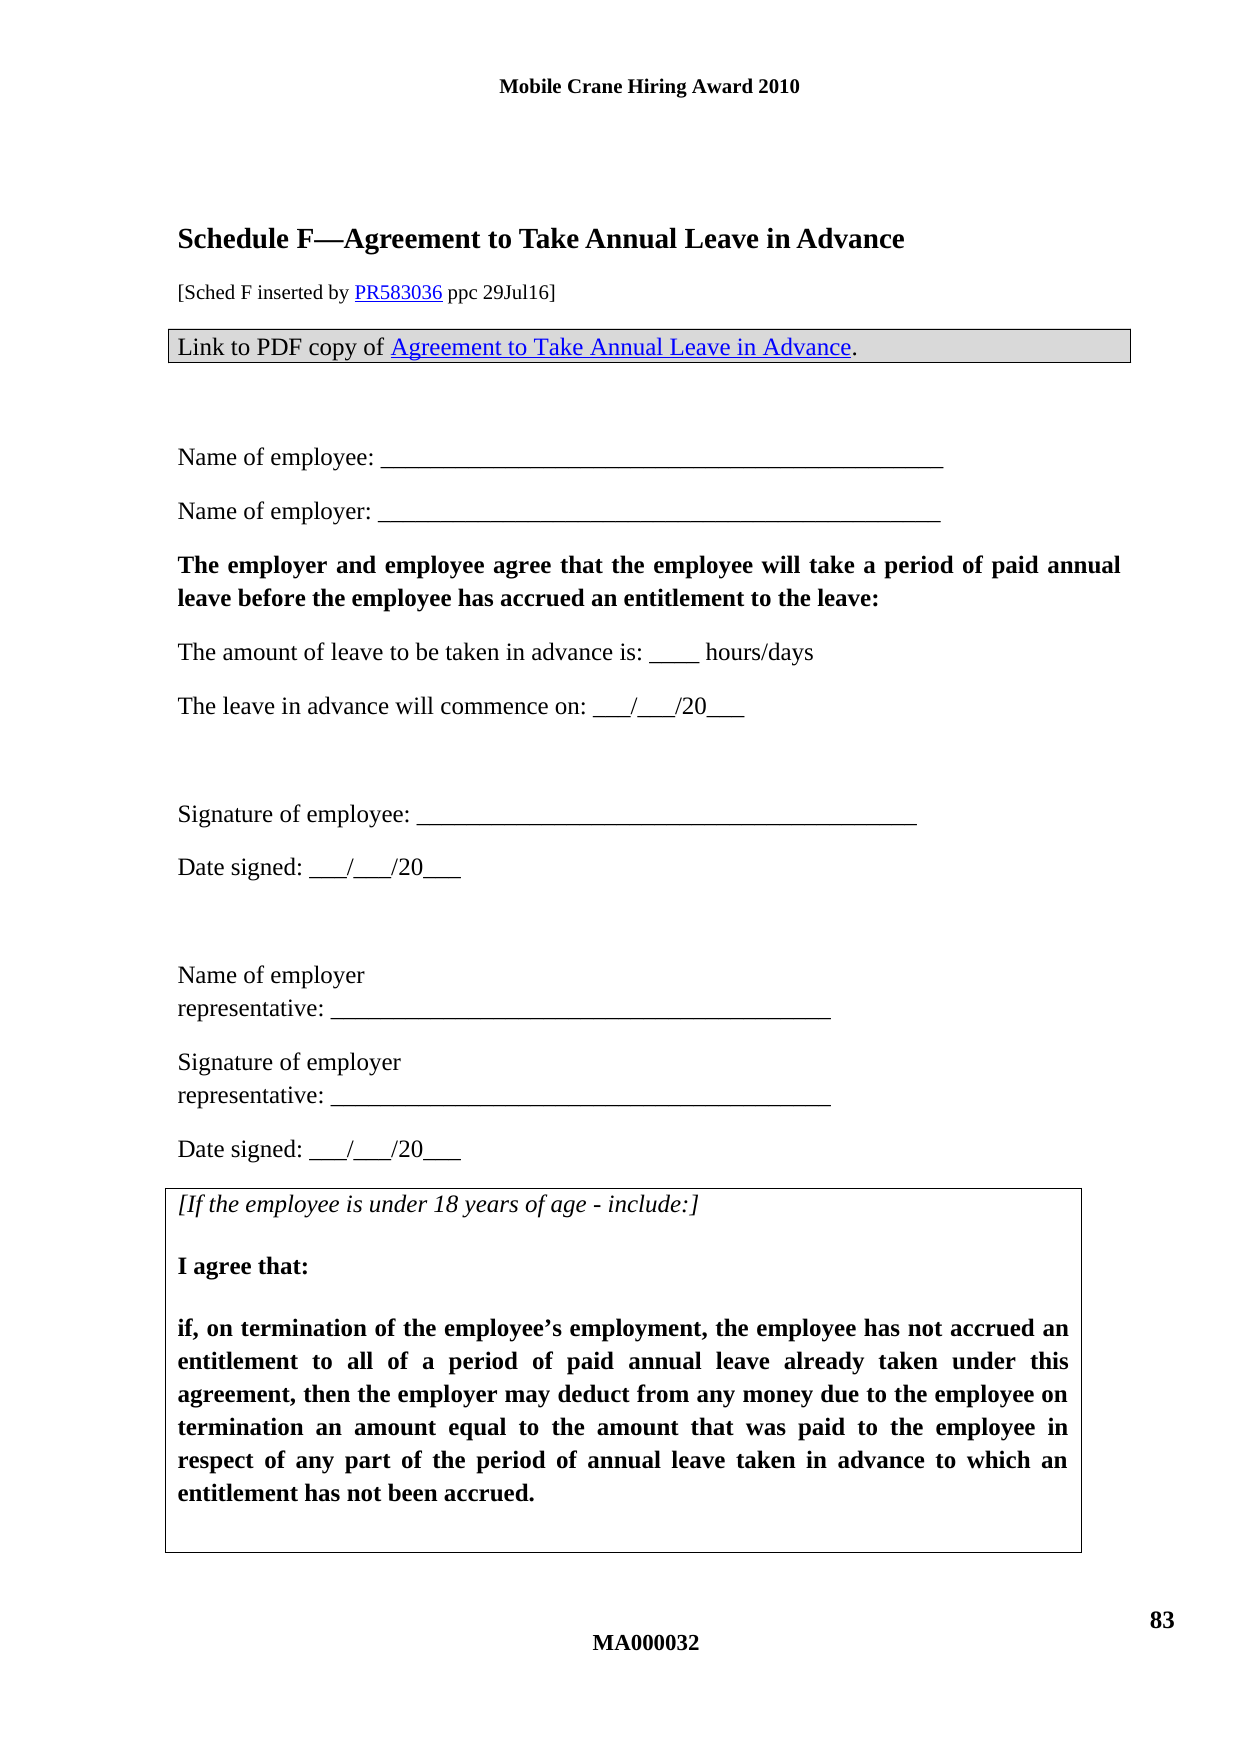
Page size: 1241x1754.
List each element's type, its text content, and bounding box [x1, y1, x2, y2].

text Name of employee: _____________________________________________ [177, 442, 1122, 471]
text Link to PDF copy of Agreement to Take Annual Leave in Advance. [169, 330, 1130, 362]
text [Sched F inserted by PR583036 ppc 29Jul16] [177, 280, 1122, 304]
text The employer and employee agree that the employee will take a period of paid annual leave before the employee has accrued an entitlement to the leave: [177, 550, 1122, 612]
text Signature of employee: ________________________________________ [177, 799, 1122, 827]
text Date signed: ___/___/20___ [177, 1134, 1122, 1163]
text Name of employer representative: ________________________________________ [177, 960, 1122, 1022]
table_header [166, 1189, 1081, 1552]
text —Agreement to Take Annual Leave in Advance [177, 221, 1122, 254]
text Name of employer: _____________________________________________ [177, 496, 1122, 525]
text Signature of employer representative: ________________________________________ [177, 1047, 1122, 1109]
text The leave in advance will commence on: ___/___/20___ [177, 691, 1122, 720]
text Date signed: ___/___/20___ [177, 852, 1122, 881]
text The amount of leave to be taken in advance is: ____ hours/days [177, 637, 1122, 666]
